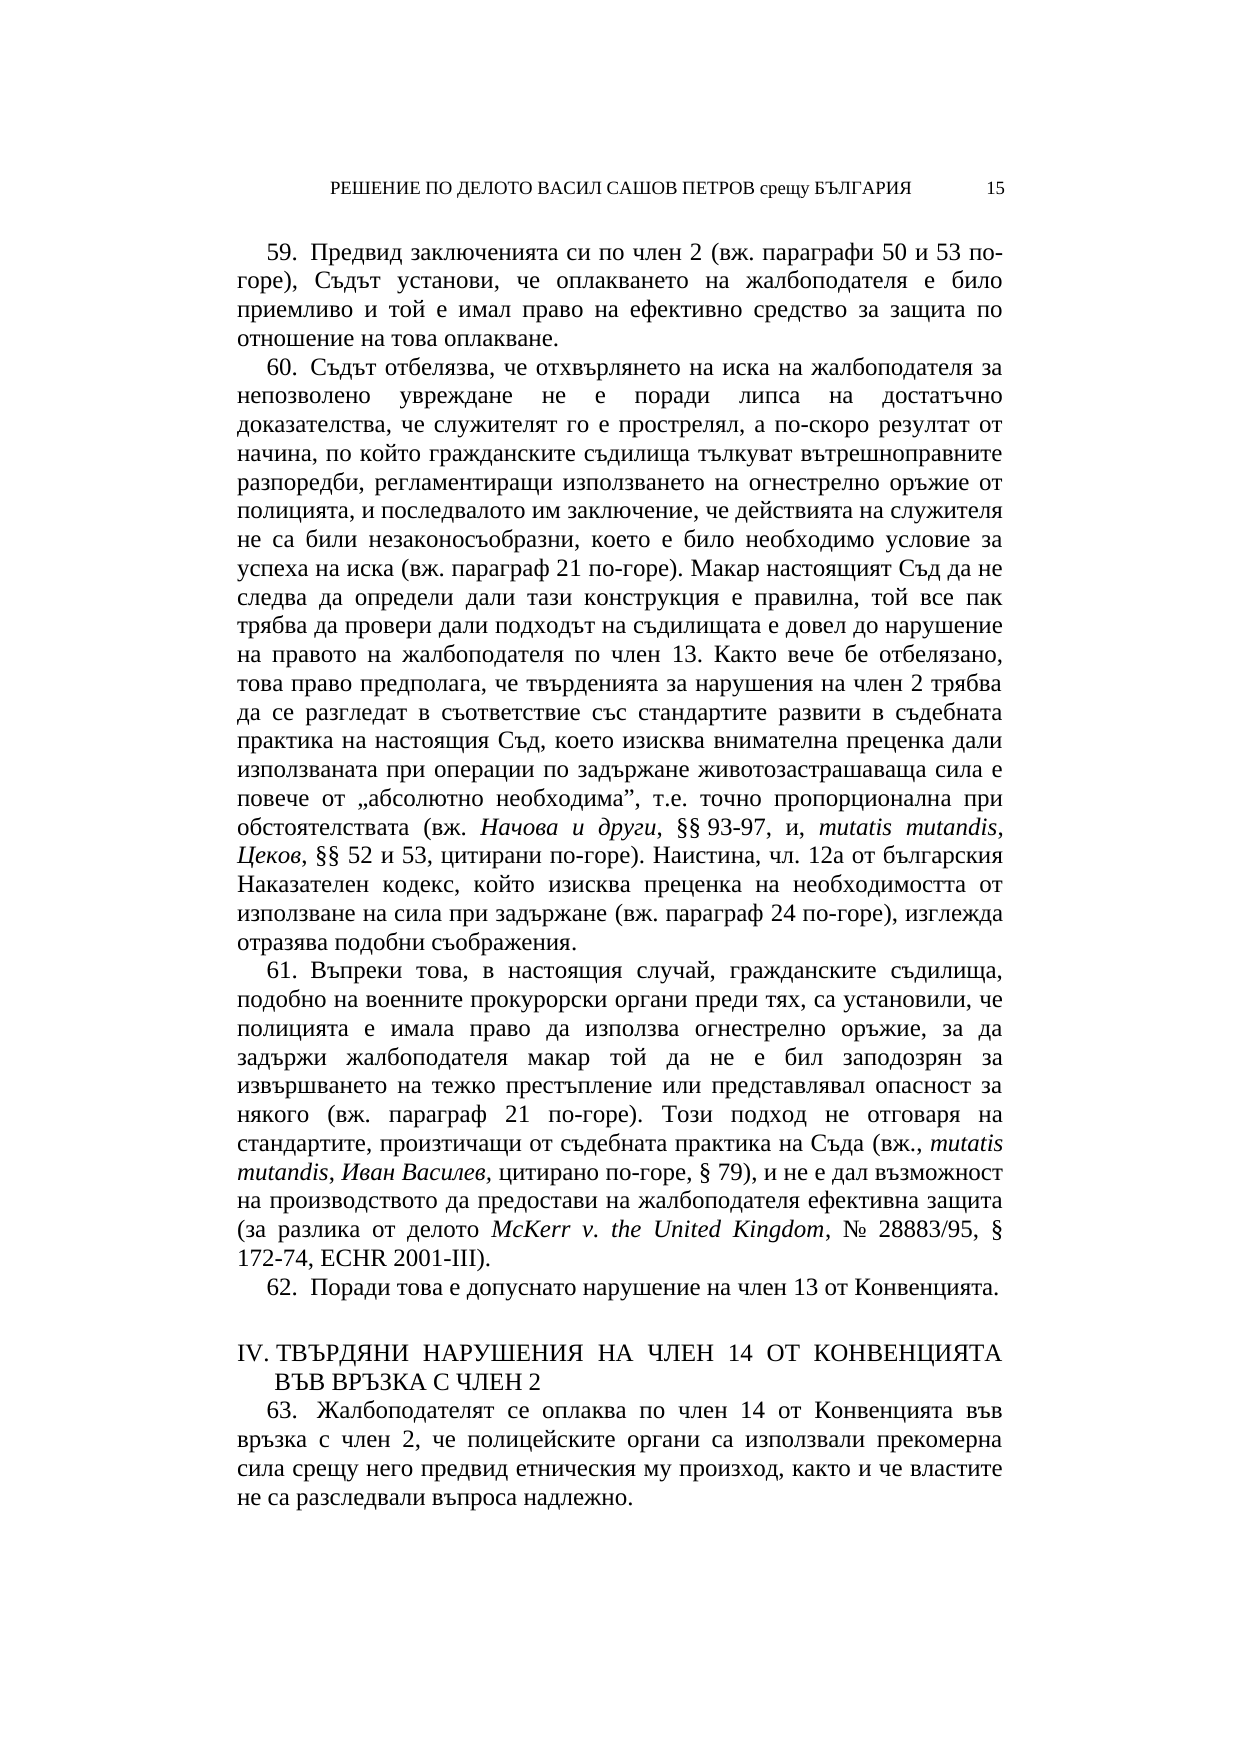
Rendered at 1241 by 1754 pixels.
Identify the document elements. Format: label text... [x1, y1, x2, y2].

text IV. ТВЪРДЯНИ НАРУШЕНИЯ НА ЧЛЕН 14 ОТ КОНВЕНЦИЯТА ВЪВ ВРЪЗКА С ЧЛЕН 2 [237, 1338, 1003, 1396]
text 59. Предвид заключенията си по член 2 (вж. параграфи 50 и 53 по-горе), Съдът установи, че оплакването на жалбоподателя е било приемливо и той е имал право на ефективно средство за защита по отношение на това оплакване. [237, 237, 1003, 352]
text 63. Жалбоподателят се оплаква по член 14 от Конвенцията във връзка с член 2, че полицейските органи са използвали прекомерна сила срещу него предвид етническия му произход, както и че властите не са разследвали въпроса надлежно. [237, 1396, 1003, 1511]
text 60. Съдът отбелязва, че отхвърлянето на иска на жалбоподателя за непозволено увреждане не е поради липса на достатъчно доказателства, че служителят го е прострелял, а по-скоро резултат от начина, по който гражданските съдилища тълкуват вътрешноправните разпоредби, регламентиращи използването на огнестрелно оръжие от полицията, и последвалото им заключение, че действията на служителя не са били незаконосъобразни, което е било необходимо условие за успеха на иска (вж. параграф 21 по-горе). Макар настоящият Съд да не следва да определи дали тази конструкция е правилна, той все пак трябва да провери дали подходът на съдилищата е довел до нарушение на правото на жалбоподателя по член 13. Както вече бе отбелязано, това право предполага, че твърденията за нарушения на член 2 трябва да се разгледат в съответствие със стандартите развити в съдебната практика на настоящия Съд, което изисква внимателна преценка дали използваната при операции по задържане животозастрашаваща сила е повече от „абсолютно необходима”, т.е. точно пропорционална при обстоятелствата (вж. Начова и други, §§ 93-97, и, mutatis mutandis, Цеков, §§ 52 и 53, цитирани по-горе). Наистина, чл. 12а от българския Наказателен кодекс, който изисква преценка на необходимостта от използване на сила при задържане (вж. параграф 24 по-горе), изглежда отразява подобни съображения. [237, 352, 1003, 956]
text 62. Поради това е допуснато нарушение на член 13 от Конвенцията. [237, 1272, 1003, 1301]
text 61. Въпреки това, в настоящия случай, гражданските съдилища, подобно на военните прокурорски органи преди тях, са установили, че полицията е имала право да използва огнестрелно оръжие, за да задържи жалбоподателя макар той да не е бил заподозрян за извършването на тежко престъпление или представлявал опасност за някого (вж. параграф 21 по-горе). Този подход не отговаря на стандартите, произтичащи от съдебната практика на Съда (вж., mutatis mutandis, Иван Василев, цитирано по-горе, § 79), и не е дал възможност на производството да предостави на жалбоподателя ефективна защита (за разлика от делото McKerr v. the United Kingdom, № 28883/95, § 172-74, ECHR 2001-III). [237, 956, 1003, 1272]
